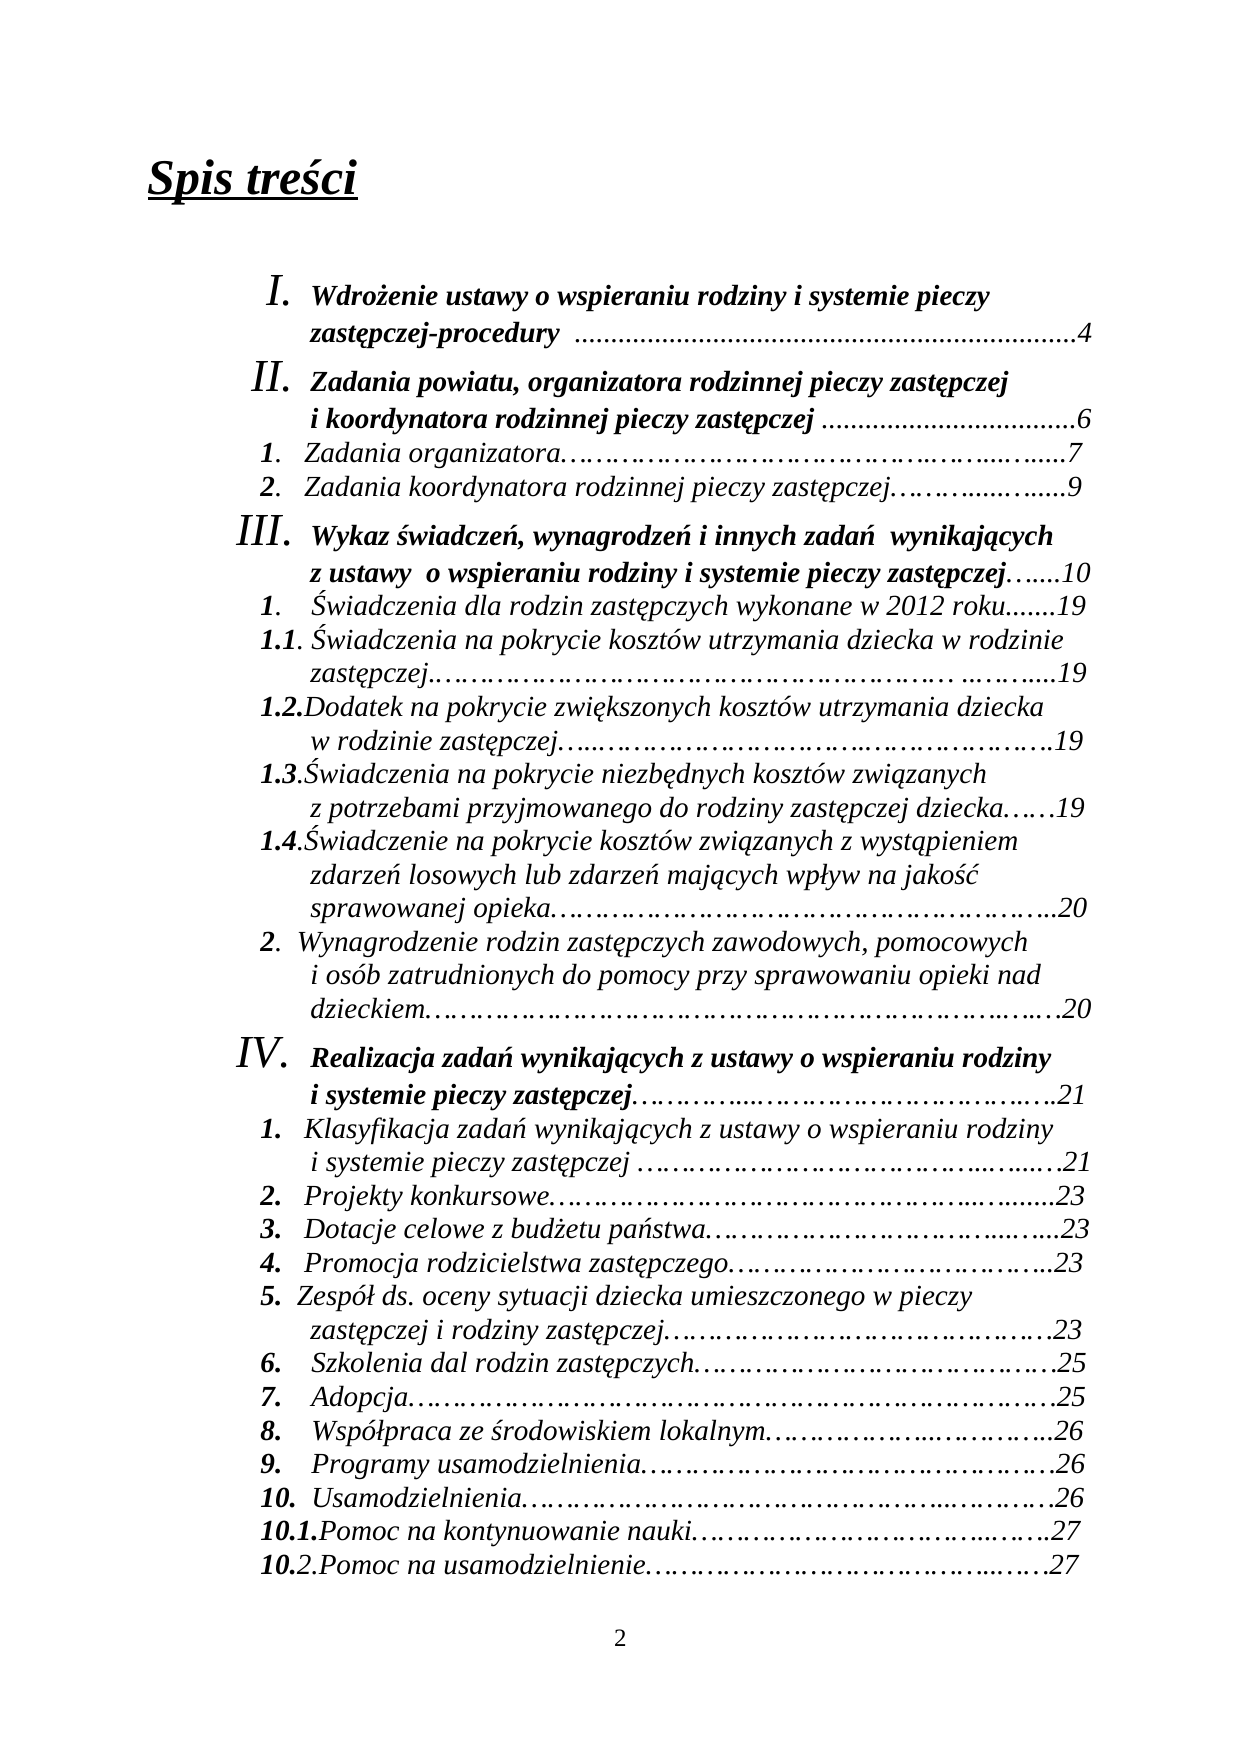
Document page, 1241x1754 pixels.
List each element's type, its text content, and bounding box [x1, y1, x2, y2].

text 6. Szkolenia dal rodzin zastępczych……………………………………25 [260, 1346, 1093, 1379]
text 10. Usamodzielnienia…………………………………………..…………26 [260, 1480, 1093, 1513]
text 1. Świadczenia dla rodzin zastępczych wykonane w 2012 roku.......19 [260, 588, 1093, 622]
text 1. Zadania organizatora…………………………………….……...….....7 [260, 435, 1093, 469]
text 2. Projekty konkursowe…………………………………………..….......23 [260, 1178, 1093, 1211]
list Wdrożenie ustawy o wspieraniu rodziny i systemie pieczy zastępczej-procedury .....................................................................4 [266, 263, 1093, 349]
text 1.3.Świadczenia na pokrycie niezbędnych kosztów związanych z potrzebami przyjmowanego do rodziny zastępczej dziecka……19 [260, 756, 1093, 823]
text 4. Promocja rodzicielstwa zastępczego………………………………..23 [260, 1245, 1093, 1278]
text 10.1.Pomoc na kontynuowanie nauki……………………………..…….27 [260, 1513, 1093, 1547]
text 1.4.Świadczenie na pokrycie kosztów związanych z wystąpieniem zdarzeń losowych lub zdarzeń mających wpływ na jakość sprawowanej opieka…………………………………………………..20 [260, 823, 1093, 924]
list Wykaz świadczeń, wynagrodzeń i innych zadań wynikających z ustawy o wspieraniu rodziny i systemie pieczy zastępczej…....10 [236, 502, 1093, 588]
text Spis treści [148, 148, 1093, 205]
text 7. Adopcja…………………………………………………………………25 [260, 1379, 1093, 1413]
text 10.2.Pomoc na usamodzielnienie…………………………………..……27 [260, 1547, 1093, 1580]
text 8. Współpraca ze środowiskiem lokalnym………………..…………..26 [260, 1413, 1093, 1446]
text 2. Wynagrodzenie rodzin zastępczych zawodowych, pomocowych i osób zatrudnionych do pomocy przy sprawowaniu opieki nad dzieckiem………………………………………………………….….…20 [260, 924, 1093, 1024]
text 1.2.Dodatek na pokrycie zwiększonych kosztów utrzymania dziecka w rodzinie zastępczej…..………………………….………………….19 [260, 689, 1093, 756]
text 9. Programy usamodzielnienia…………………………………………26 [260, 1446, 1093, 1480]
list Realizacja zadań wynikających z ustawy o wspieraniu rodziny i systemie pieczy zastępczej…………...………………………….….21 [236, 1024, 1093, 1111]
text 2. Zadania koordynatora rodzinnej pieczy zastępczej……….....….....9 [260, 469, 1093, 502]
text 5. Zespół ds. oceny sytuacji dziecka umieszczonego w pieczy zastępczej i rodziny zastępczej………………………………………23 [260, 1278, 1093, 1346]
text 1. Klasyfikacja zadań wynikających z ustawy o wspieraniu rodziny i systemie pieczy zastępczej …………………………………..…...…21 [260, 1111, 1093, 1178]
text 1.1. Świadczenia na pokrycie kosztów utrzymania dziecka w rodzinie zastępczej.…………………………………………………… ..……....19 [260, 622, 1093, 689]
text 3. Dotacje celowe z budżetu państwa……………………………...…...23 [260, 1211, 1093, 1245]
list Zadania powiatu, organizatora rodzinnej pieczy zastępczej i koordynatora rodzinnej pieczy zastępczej ...................................6 [251, 349, 1093, 435]
